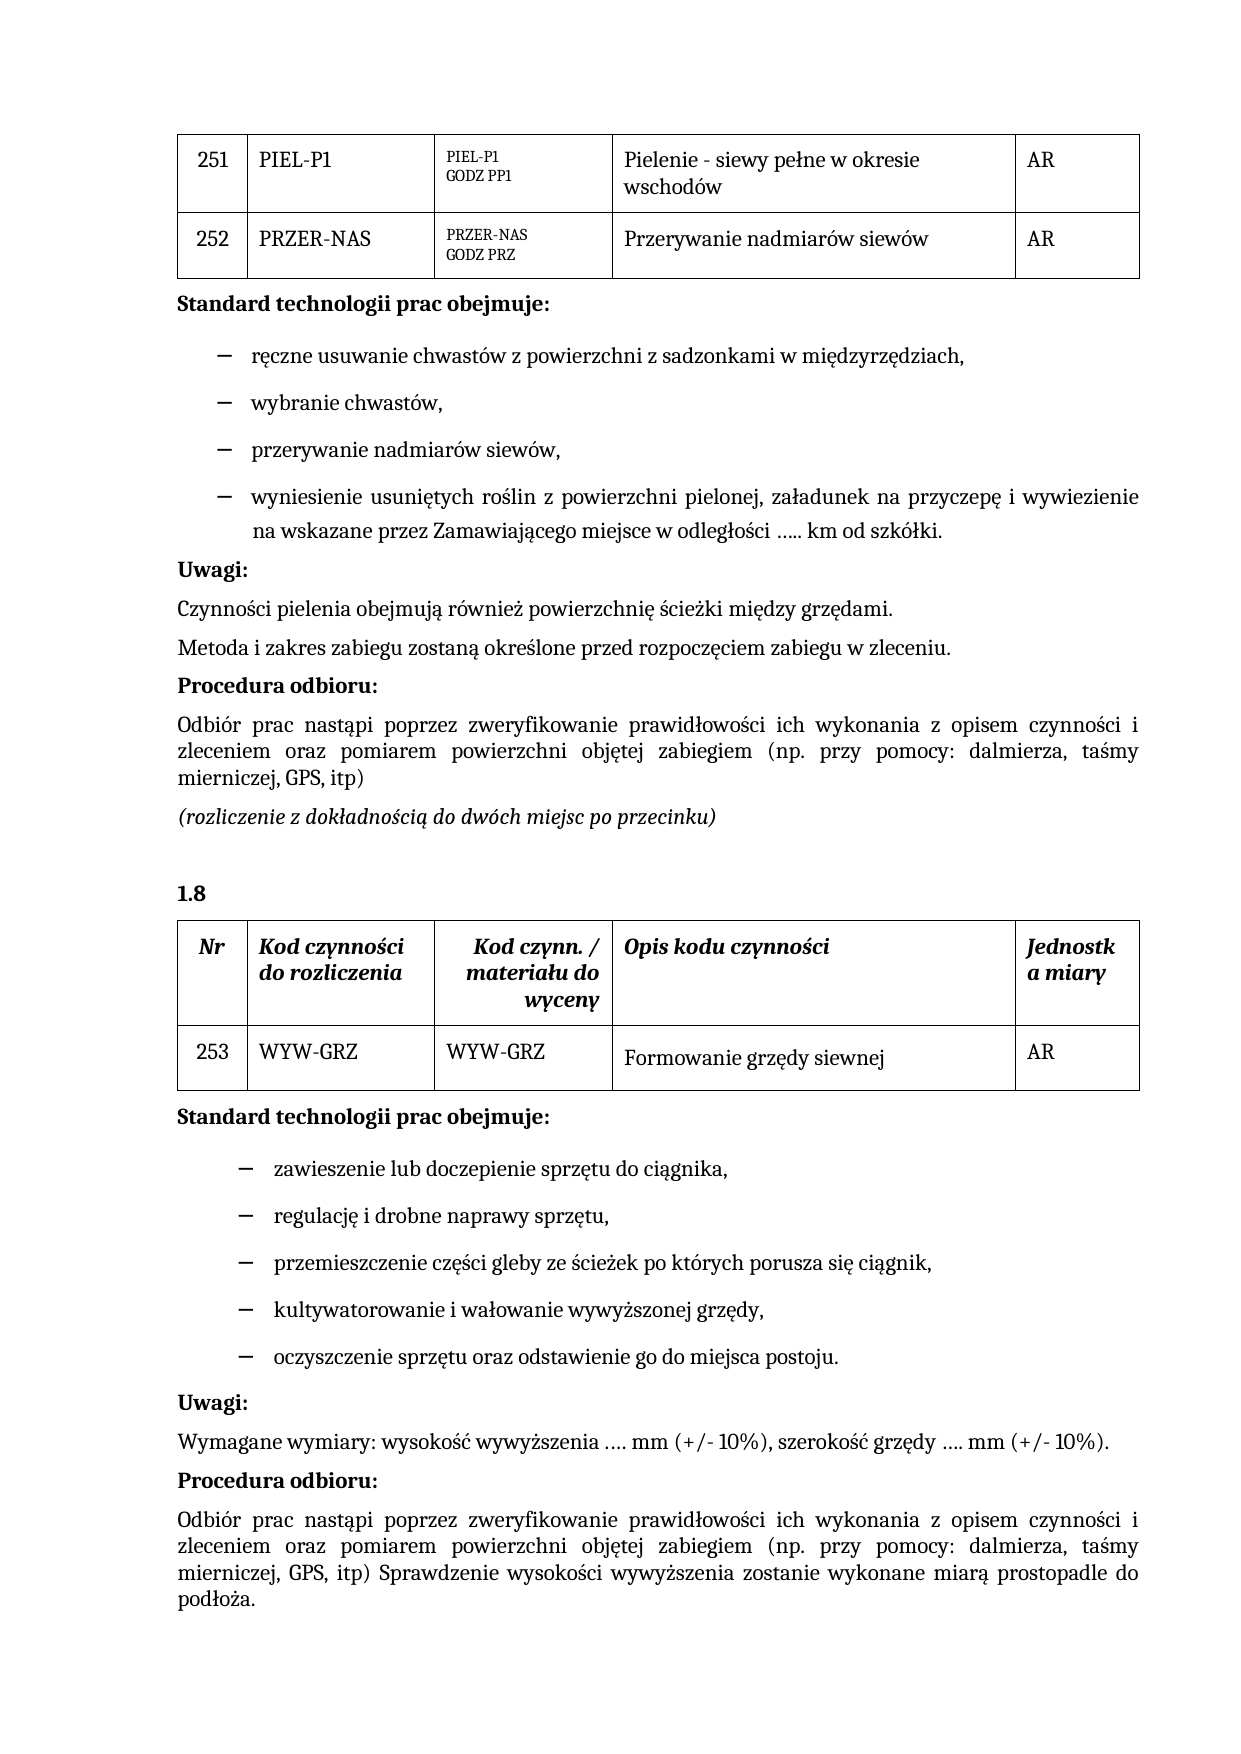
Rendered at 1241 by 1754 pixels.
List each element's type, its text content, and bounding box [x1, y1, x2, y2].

text Standard technologii prac obejmuje: [177, 291, 1140, 317]
text Standard technologii prac obejmuje: [177, 1104, 1140, 1130]
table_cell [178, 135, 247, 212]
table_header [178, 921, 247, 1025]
text Uwagi: [177, 1390, 1140, 1416]
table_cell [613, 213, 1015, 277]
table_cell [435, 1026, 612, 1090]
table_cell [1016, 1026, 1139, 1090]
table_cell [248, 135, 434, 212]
text Odbiór prac nastąpi poprzez zweryfikowanie prawidłowości ich wykonania z opisem czynności i zleceniem oraz pomiarem powierzchni objętej zabiegiem (np. przy pomocy: dalmierza, taśmy mierniczej, GPS, itp) [177, 712, 1140, 791]
text 1.8 [177, 881, 1140, 908]
text Odbiór prac nastąpi poprzez zweryfikowanie prawidłowości ich wykonania z opisem czynności i zleceniem oraz pomiarem powierzchni objętej zabiegiem (np. przy pomocy: dalmierza, taśmy mierniczej, GPS, itp) Sprawdzenie wysokości wywyższenia zostanie wykonane miarą prostopadle do podłoża. [177, 1507, 1140, 1612]
text Procedura odbioru: [177, 673, 1140, 699]
list przemieszczenie części gleby ze ścieżek po których porusza się ciągnik, [236, 1237, 1140, 1284]
list zawieszenie lub doczepienie sprzętu do ciągnika, [236, 1143, 1140, 1190]
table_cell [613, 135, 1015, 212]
list regulację i drobne naprawy sprzętu, [236, 1190, 1140, 1237]
list kultywatorowanie i wałowanie wywyższonej grzędy, [236, 1284, 1140, 1331]
list oczyszczenie sprzętu oraz odstawienie go do miejsca postoju. [236, 1331, 1140, 1378]
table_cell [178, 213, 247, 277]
text Procedura odbioru: [177, 1468, 1140, 1494]
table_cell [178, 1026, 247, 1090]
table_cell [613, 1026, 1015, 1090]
text Uwagi: [177, 557, 1140, 583]
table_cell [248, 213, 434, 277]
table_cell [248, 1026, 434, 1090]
list ręczne usuwanie chwastów z powierzchni z sadzonkami w międzyrzędziach, [215, 330, 1140, 377]
text (rozliczenie z dokładnością do dwóch miejsc po przecinku) [177, 803, 1140, 830]
list przerywanie nadmiarów siewów, [215, 424, 1140, 471]
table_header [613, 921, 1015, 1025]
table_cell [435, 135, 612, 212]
list wybranie chwastów, [215, 377, 1140, 424]
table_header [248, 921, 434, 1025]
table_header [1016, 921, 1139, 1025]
text Wymagane wymiary: wysokość wywyższenia .… mm (+/- 10%), szerokość grzędy …. mm (+/- 10%). [177, 1429, 1140, 1455]
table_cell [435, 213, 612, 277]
text Metoda i zakres zabiegu zostaną określone przed rozpoczęciem zabiegu w zleceniu. [177, 634, 1140, 661]
list wyniesienie usuniętych roślin z powierzchni pielonej, załadunek na przyczepę i wywiezienie na wskazane przez Zamawiającego miejsce w odległości ….. km od szkółki. [215, 471, 1140, 544]
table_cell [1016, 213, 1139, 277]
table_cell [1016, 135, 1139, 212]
text Czynności pielenia obejmują również powierzchnię ścieżki między grzędami. [177, 595, 1140, 622]
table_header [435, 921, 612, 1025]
